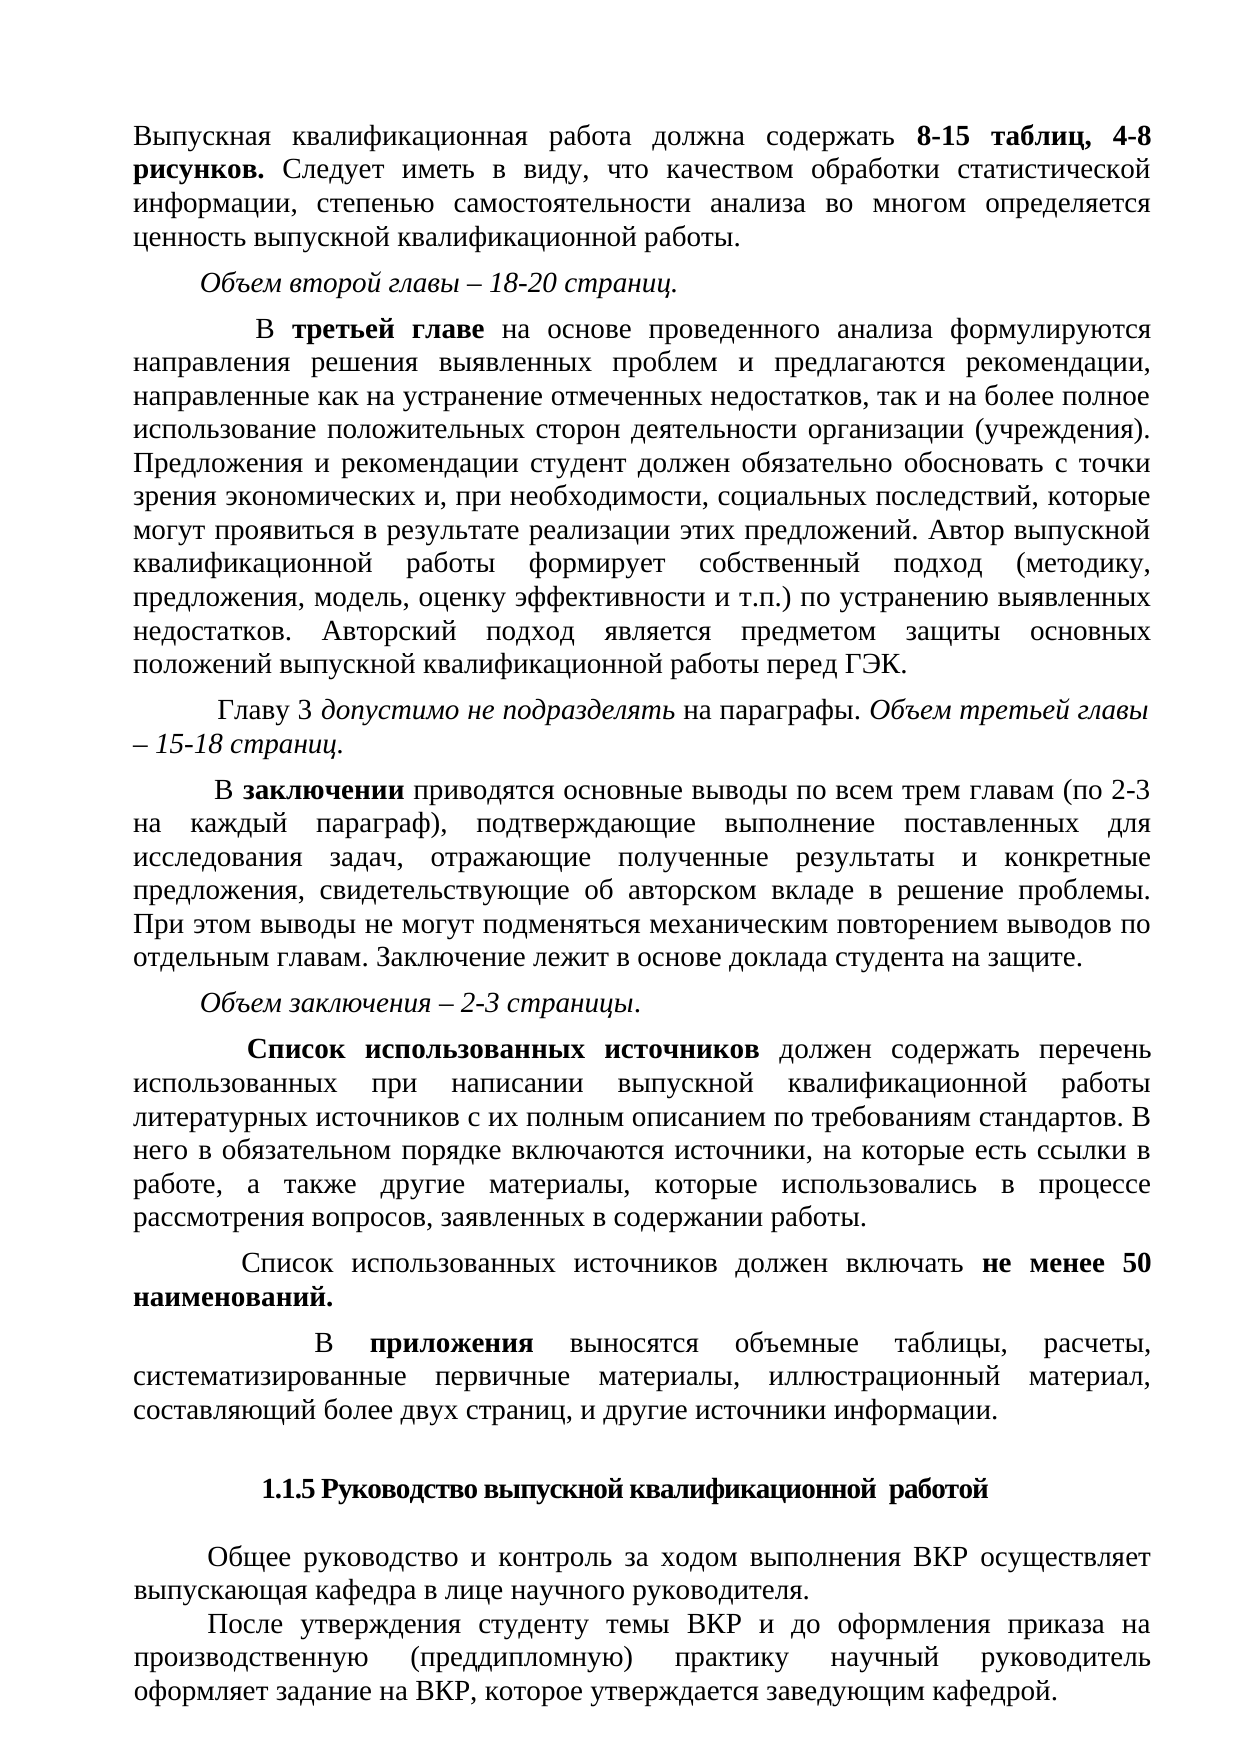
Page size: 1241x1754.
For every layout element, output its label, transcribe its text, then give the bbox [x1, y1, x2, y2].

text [133, 118, 1152, 252]
text После утверждения студенту темы ВКР и до оформления приказа на производственную (преддипломную) практику научный руководитель оформляет задание на ВКР, которое утверждается заведующим кафедрой. [133, 1606, 1152, 1706]
text Объем заключения – 2-3 страницы. [133, 986, 1152, 1019]
text Общее руководство и контроль за ходом выполнения ВКР осуществляет выпускающая кафедра в лице научного руководителя. [133, 1539, 1152, 1606]
text В приложения выносятся объемные таблицы, расчеты, систематизированные первичные материалы, иллюстрационный материал, составляющий более двух страниц, и другие источники информации. [133, 1325, 1152, 1426]
text Главу 3 допустимо не подразделять на параграфы. Объем третьей главы – 15-18 страниц. [133, 692, 1152, 759]
text В третьей главе на основе проведенного анализа формулируются направления решения выявленных проблем и предлагаются рекомендации, направленные как на устранение отмеченных недостатков, так и на более полное использование положительных сторон деятельности организации (учреждения). Предложения и рекомендации студент должен обязательно обосновать с точки зрения экономических и, при необходимости, социальных последствий, которые могут проявиться в результате реализации этих предложений. Автор выпускной квалификационной работы формирует собственный подход (методику, предложения, модель, оценку эффективности и т.п.) по устранению выявленных недостатков. Авторский подход является предметом защиты основных положений выпускной квалификационной работы перед ГЭК. [133, 311, 1152, 680]
text Список использованных источников должен содержать перечень использованных при написании выпускной квалификационной работы литературных источников с их полным описанием по требованиям стандартов. В него в обязательном порядке включаются источники, на которые есть ссылки в работе, а также другие материалы, которые использовались в процессе рассмотрения вопросов, заявленных в содержании работы. [133, 1032, 1152, 1233]
text 1.1.5 Руководство выпускной квалификационной работой [189, 1472, 1062, 1505]
text В заключении приводятся основные выводы по всем трем главам (по 2-3 на каждый параграф), подтверждающие выполнение поставленных для исследования задач, отражающие полученные результаты и конкретные предложения, свидетельствующие об авторском вкладе в решение проблемы. При этом выводы не могут подменяться механическим повторением выводов по отдельным главам. Заключение лежит в основе доклада студента на защите. [133, 772, 1152, 973]
text Объем второй главы – 18-20 страниц. [133, 265, 1152, 298]
text Список использованных источников должен включать не менее 50 наименований. [133, 1245, 1152, 1312]
